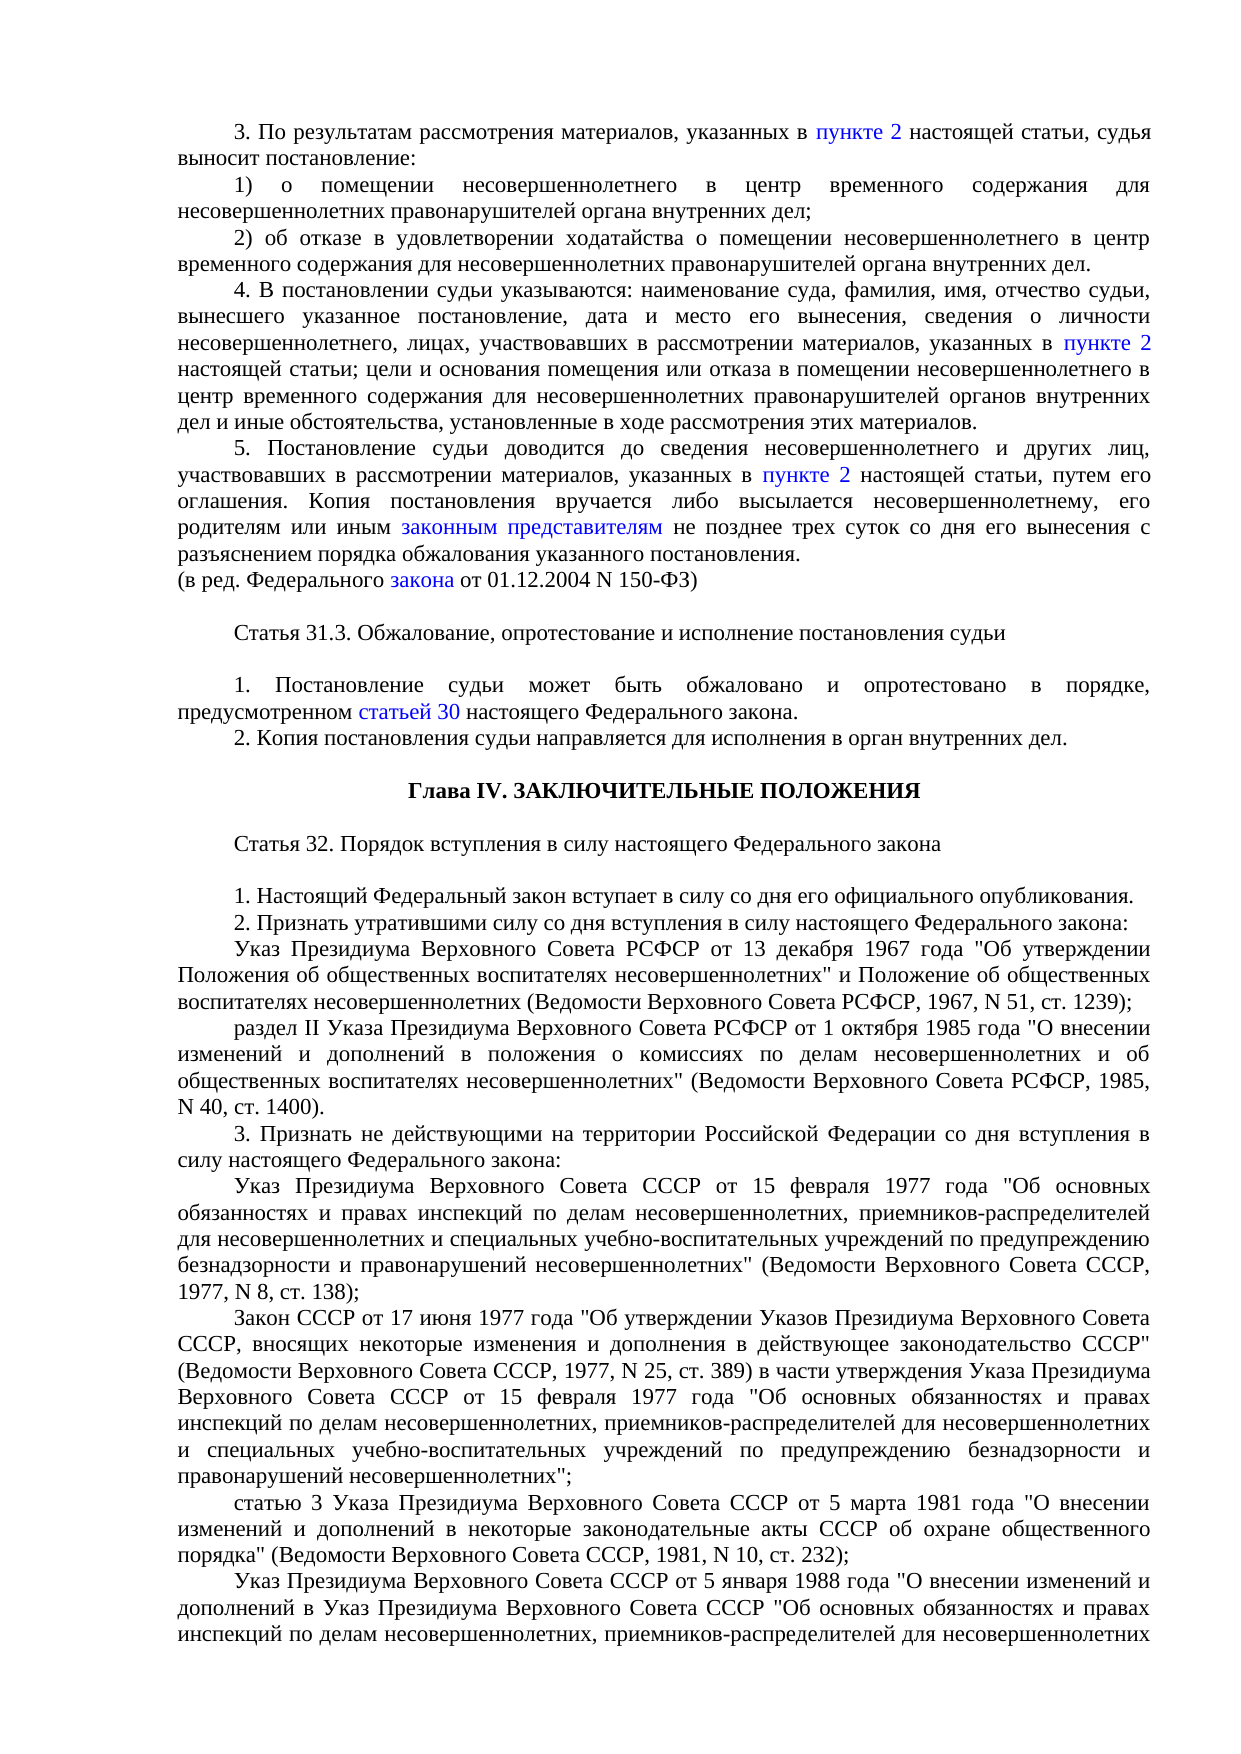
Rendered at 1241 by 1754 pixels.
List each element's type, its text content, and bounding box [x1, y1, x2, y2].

text 1. Постановление судьи может быть обжаловано и опротестовано в порядке, предусмотренном статьей 30 настоящего Федерального закона. [177, 672, 1152, 724]
text 4. В постановлении судьи указываются: наименование суда, фамилия, имя, отчество судьи, вынесшего указанное постановление, дата и место его вынесения, сведения о личности несовершеннолетнего, лицах, участвовавших в рассмотрении материалов, указанных в пункте 2 настоящей статьи; цели и основания помещения или отказа в помещении несовершеннолетнего в центр временного содержания для несовершеннолетних правонарушителей органов внутренних дел и иные обстоятельства, установленные в ходе рассмотрения этих материалов. [177, 276, 1152, 434]
text 3. По результатам рассмотрения материалов, указанных в пункте 2 настоящей статьи, судья выносит постановление: [177, 118, 1152, 171]
text 1) о помещении несовершеннолетнего в центр временного содержания для несовершеннолетних правонарушителей органа внутренних дел; [177, 171, 1152, 223]
text 1. Настоящий Федеральный закон вступает в силу со дня его официального опубликования. [177, 882, 1152, 909]
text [177, 1568, 1152, 1647]
text статью 3 Указа Президиума Верховного Совета СССР от 5 марта 1981 года "О внесении изменений и дополнений в некоторые законодательные акты СССР об охране общественного порядка" (Ведомости Верховного Совета СССР, 1981, N 10, ст. 232); [177, 1488, 1152, 1568]
text 2) об отказе в удовлетворении ходатайства о помещении несовершеннолетнего в центр временного содержания для несовершеннолетних правонарушителей органа внутренних дел. [177, 223, 1152, 276]
text раздел II Указа Президиума Верховного Совета РСФСР от 1 октября 1985 года "О внесении изменений и дополнений в положения о комиссиях по делам несовершеннолетних и об общественных воспитателях несовершеннолетних" (Ведомости Верховного Совета РСФСР, 1985, N 40, ст. 1400). [177, 1014, 1152, 1119]
text 3. Признать не действующими на территории Российской Федерации со дня вступления в силу настоящего Федерального закона: [177, 1119, 1152, 1172]
text 5. Постановление судьи доводится до сведения несовершеннолетнего и других лиц, участвовавших в рассмотрении материалов, указанных в пункте 2 настоящей статьи, путем его оглашения. Копия постановления вручается либо высылается несовершеннолетнему, его родителям или иным законным представителям не позднее трех суток со дня его вынесения с разъяснением порядка обжалования указанного постановления. [177, 434, 1152, 566]
text 2. Признать утратившими силу со дня вступления в силу настоящего Федерального закона: [177, 909, 1152, 935]
text (в ред. Федерального закона от 01.12.2004 N 150-ФЗ) [177, 566, 1152, 592]
text Статья 32. Порядок вступления в силу настоящего Федерального закона [177, 830, 1152, 856]
text Закон СССР от 17 июня 1977 года "Об утверждении Указов Президиума Верховного Совета СССР, вносящих некоторые изменения и дополнения в действующее законодательство СССР" (Ведомости Верховного Совета СССР, 1977, N 25, ст. 389) в части утверждения Указа Президиума Верховного Совета СССР от 15 февраля 1977 года "Об основных обязанностях и правах инспекций по делам несовершеннолетних, приемников-распределителей для несовершеннолетних и специальных учебно-воспитательных учреждений по предупреждению безнадзорности и правонарушений несовершеннолетних"; [177, 1304, 1152, 1488]
text Глава IV. ЗАКЛЮЧИТЕЛЬНЫЕ ПОЛОЖЕНИЯ [177, 777, 1152, 803]
text Статья 31.3. Обжалование, опротестование и исполнение постановления судьи [177, 619, 1152, 645]
text 2. Копия постановления судьи направляется для исполнения в орган внутренних дел. [177, 724, 1152, 751]
text Указ Президиума Верховного Совета РСФСР от 13 декабря 1967 года "Об утверждении Положения об общественных воспитателях несовершеннолетних" и Положение об общественных воспитателях несовершеннолетних (Ведомости Верховного Совета РСФСР, 1967, N 51, ст. 1239); [177, 935, 1152, 1014]
text Указ Президиума Верховного Совета СССР от 15 февраля 1977 года "Об основных обязанностях и правах инспекций по делам несовершеннолетних, приемников-распределителей для несовершеннолетних и специальных учебно-воспитательных учреждений по предупреждению безнадзорности и правонарушений несовершеннолетних" (Ведомости Верховного Совета СССР, 1977, N 8, ст. 138); [177, 1172, 1152, 1304]
